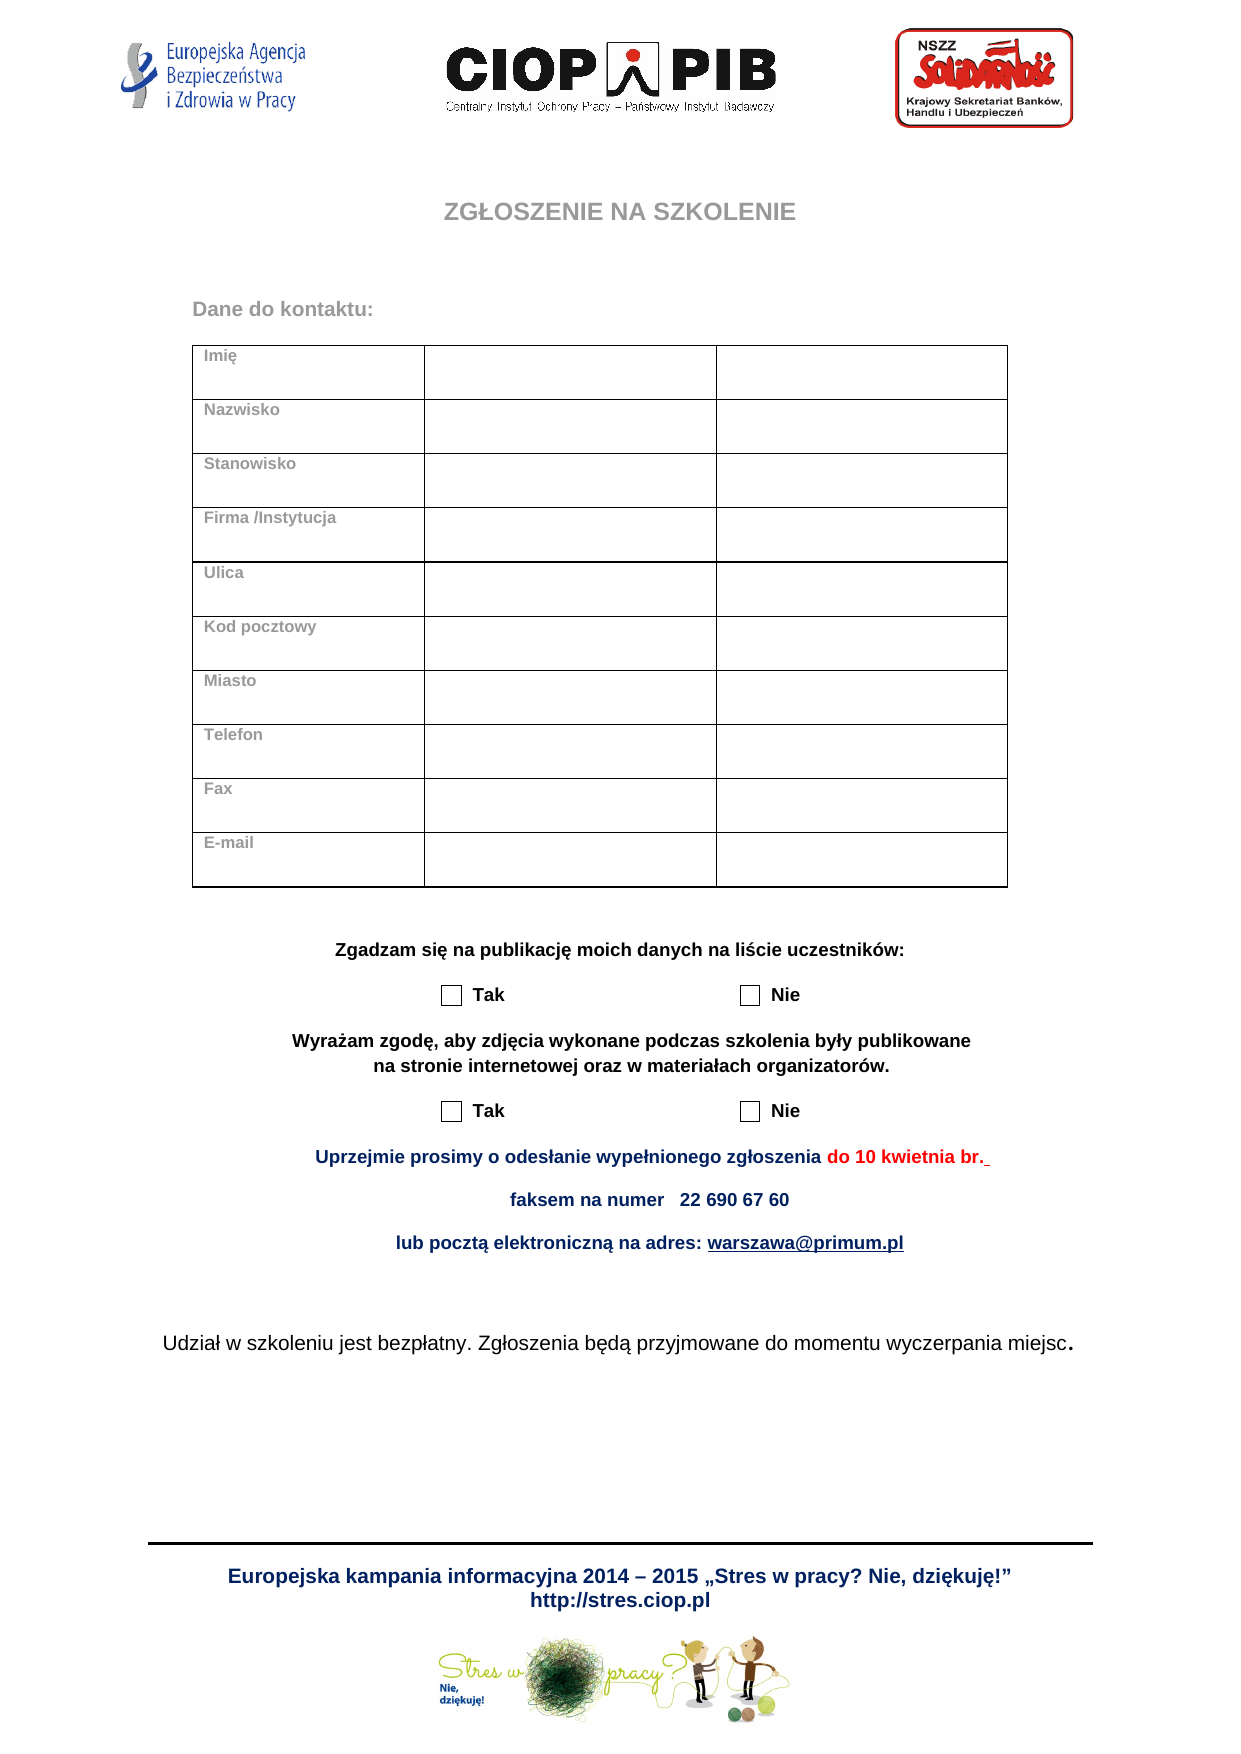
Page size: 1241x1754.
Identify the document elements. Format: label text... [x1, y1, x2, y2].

text faksem na numer 22 690 67 60 [207, 1189, 1093, 1211]
picture [120, 42, 305, 112]
table_header Dane do kontaktu: [181, 296, 1059, 887]
text Tak Nie [148, 1100, 1093, 1122]
text ZGŁOSZENIE NA SZKOLENIE [148, 197, 1093, 226]
picture [446, 42, 776, 112]
text Uprzejmie prosimy o odesłanie wypełnionego zgłoszenia do 10 kwietnia br. [207, 1146, 1093, 1167]
picture [895, 28, 1074, 128]
text Udział w szkoleniu jest bezpłatny. Zgłoszenia będą przyjmowane do momentu wyczerpania miejsc. [148, 1322, 1092, 1357]
text Zgadzam się na publikację moich danych na liście uczestników: [148, 938, 1093, 960]
text Tak Nie [148, 984, 1093, 1006]
picture [436, 1623, 793, 1731]
text lub pocztą elektroniczną na adres: warszawa@primum.pl [207, 1232, 1093, 1254]
text Wyrażam zgodę, aby zdjęcia wykonane podczas szkolenia były publikowane na stronie internetowej oraz w materiałach organizatorów. [148, 1030, 1116, 1076]
